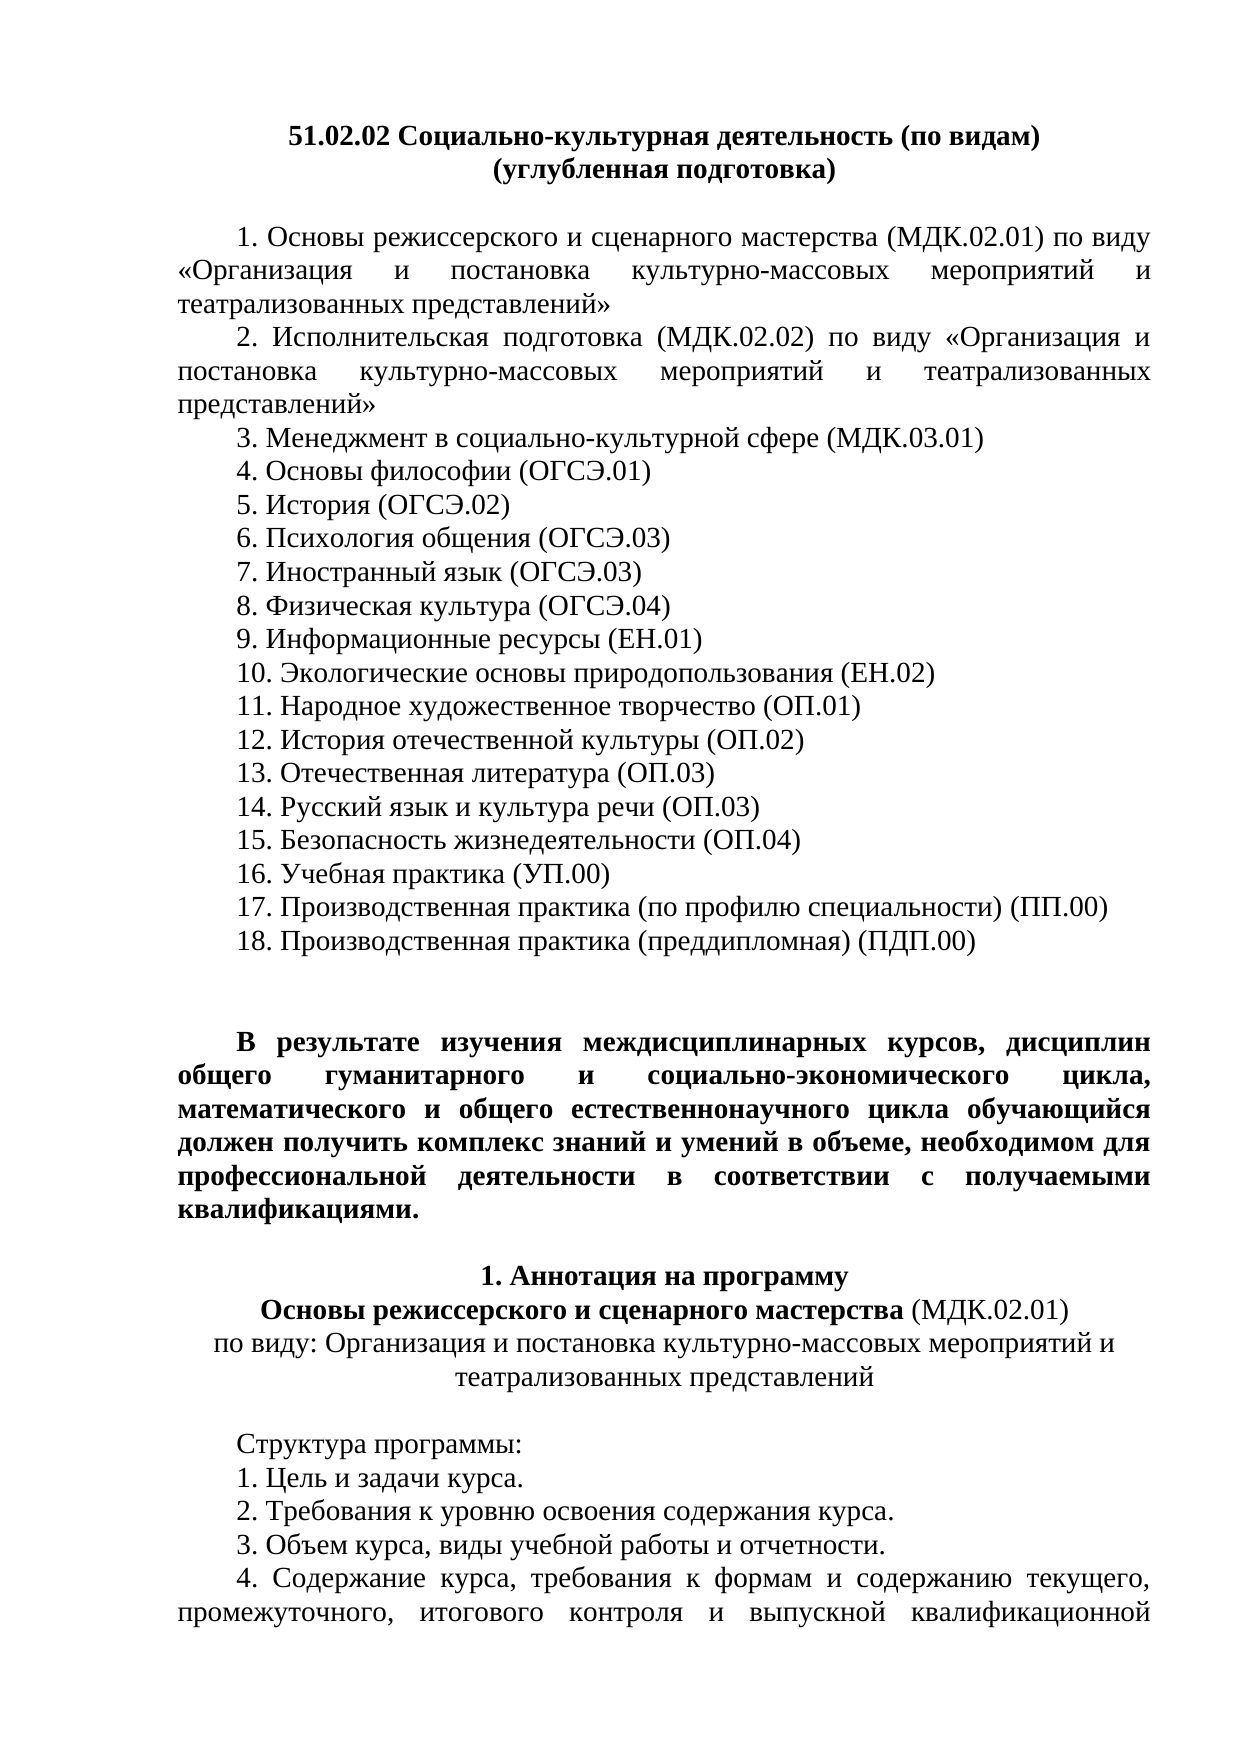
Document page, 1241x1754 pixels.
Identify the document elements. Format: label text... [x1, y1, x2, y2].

text 2. Требования к уровню освоения содержания курса. [177, 1493, 1152, 1527]
text по виду: Организация и постановка культурно-массовых мероприятий и театрализованных представлений [177, 1326, 1152, 1393]
text 1. Аннотация на программу [177, 1258, 1152, 1292]
text 15. Безопасность жизнедеятельности (ОП.04) [177, 822, 1152, 856]
text 10. Экологические основы природопользования (ЕН.02) [177, 655, 1152, 688]
text 3. Объем курса, виды учебной работы и отчетности. [177, 1527, 1152, 1560]
text 51.02.02 Социально-культурная деятельность (по видам) [177, 118, 1152, 152]
text 8. Физическая культура (ОГСЭ.04) [177, 588, 1152, 621]
text В результате изучения междисциплинарных курсов, дисциплин общего гуманитарного и социально-экономического цикла, математического и общего естественнонаучного цикла обучающийся должен получить комплекс знаний и умений в объеме, необходимом для профессиональной деятельности в соответствии с получаемыми квалификациями. [177, 1024, 1152, 1225]
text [177, 1560, 1152, 1627]
text 1. Основы режиссерского и сценарного мастерства (МДК.02.01) по виду «Организация и постановка культурно-массовых мероприятий и театрализованных представлений» [177, 219, 1152, 319]
text 13. Отечественная литература (ОП.03) [177, 755, 1152, 789]
text 11. Народное художественное творчество (ОП.01) [177, 688, 1152, 722]
text 6. Психология общения (ОГСЭ.03) [177, 521, 1152, 554]
text 4. Основы философии (ОГСЭ.01) [177, 453, 1152, 487]
text 12. История отечественной культуры (ОП.02) [177, 722, 1152, 755]
text 9. Информационные ресурсы (ЕН.01) [177, 621, 1152, 655]
text 1. Цель и задачи курса. [177, 1460, 1152, 1493]
text Основы режиссерского и сценарного мастерства (МДК.02.01) [177, 1292, 1152, 1326]
text 2. Исполнительская подготовка (МДК.02.02) по виду «Организация и постановка культурно-массовых мероприятий и театрализованных представлений» [177, 319, 1152, 420]
text (углубленная подготовка) [177, 152, 1152, 185]
text 18. Производственная практика (преддипломная) (ПДП.00) [177, 923, 1152, 957]
text 5. История (ОГСЭ.02) [177, 487, 1152, 521]
text 14. Русский язык и культура речи (ОП.03) [177, 789, 1152, 822]
text 17. Производственная практика (по профилю специальности) (ПП.00) [177, 889, 1152, 923]
text 7. Иностранный язык (ОГСЭ.03) [177, 554, 1152, 588]
text 16. Учебная практика (УП.00) [177, 856, 1152, 889]
text Структура программы: [177, 1426, 1152, 1460]
text 3. Менеджмент в социально-культурной сфере (МДК.03.01) [177, 420, 1152, 453]
